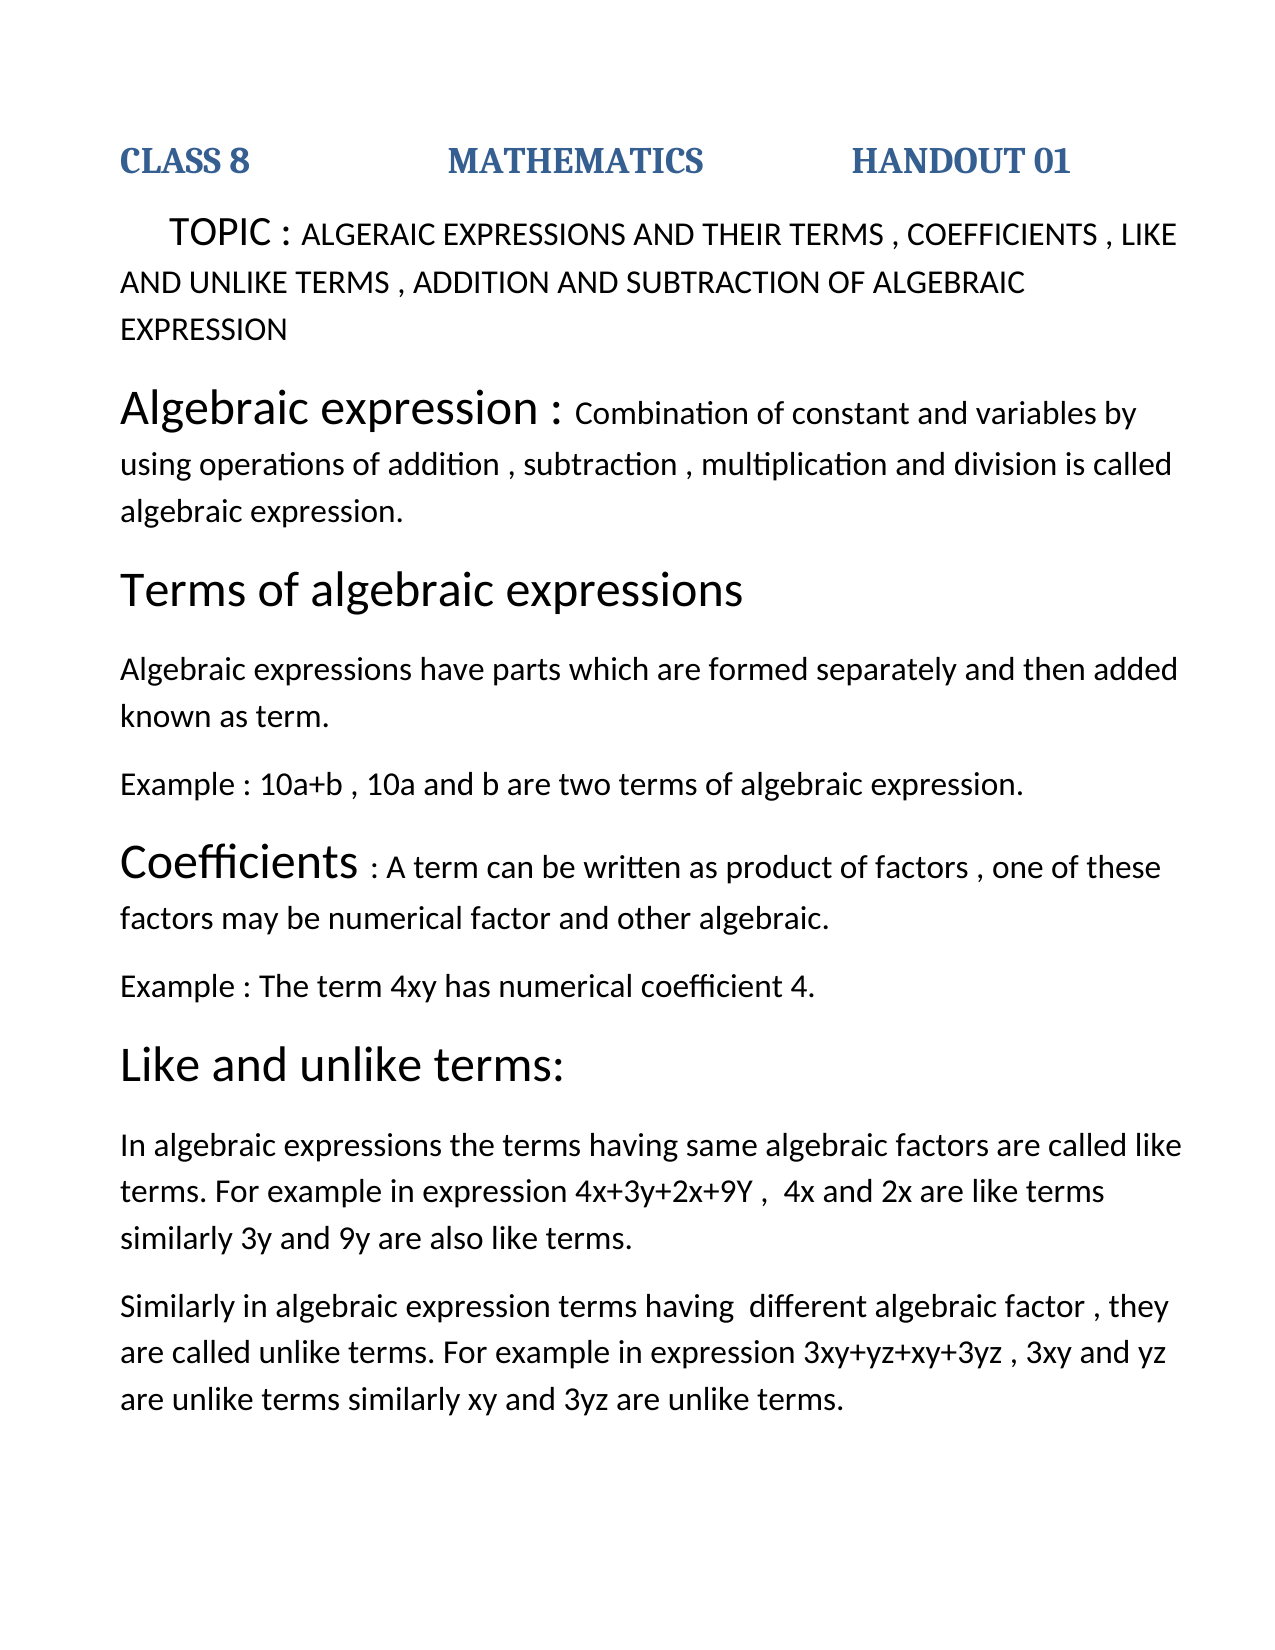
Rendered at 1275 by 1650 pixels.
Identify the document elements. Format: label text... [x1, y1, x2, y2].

text Like and unlike terms: [120, 1033, 1185, 1094]
text Algebraic expression : Combination of constant and variables by using operations of addition , subtraction , multiplication and division is called algebraic expression. [120, 376, 1185, 531]
text Example : 10a+b , 10a and b are two terms of algebraic expression. [120, 763, 1185, 803]
text Coefficients : A term can be written as product of factors , one of these factors may be numerical factor and other algebraic. [120, 830, 1185, 938]
text In algebraic expressions the terms having same algebraic factors are called like terms. For example in expression 4x+3y+2x+9Y , 4x and 2x are like terms similarly 3y and 9y are also like terms. [120, 1123, 1185, 1258]
text Similarly in algebraic expression terms having different algebraic factor , they are called unlike terms. For example in expression 3xy+yz+xy+3yz , 3xy and yz are unlike terms similarly xy and 3yz are unlike terms. [120, 1285, 1185, 1419]
text Example : The term 4xy has numerical coefficient 4. [120, 965, 1185, 1006]
text TOPIC : ALGERAIC EXPRESSIONS AND THEIR TERMS , COEFFICIENTS , LIKE AND UNLIKE TERMS , ADDITION AND SUBTRACTION OF ALGEBRAIC EXPRESSION [120, 205, 1185, 349]
text Algebraic expressions have parts which are formed separately and then added known as term. [120, 648, 1185, 736]
text Terms of algebraic expressions [120, 557, 1185, 618]
subtitle CLASS 8 MATHEMATICS HANDOUT 01 [120, 140, 1185, 183]
